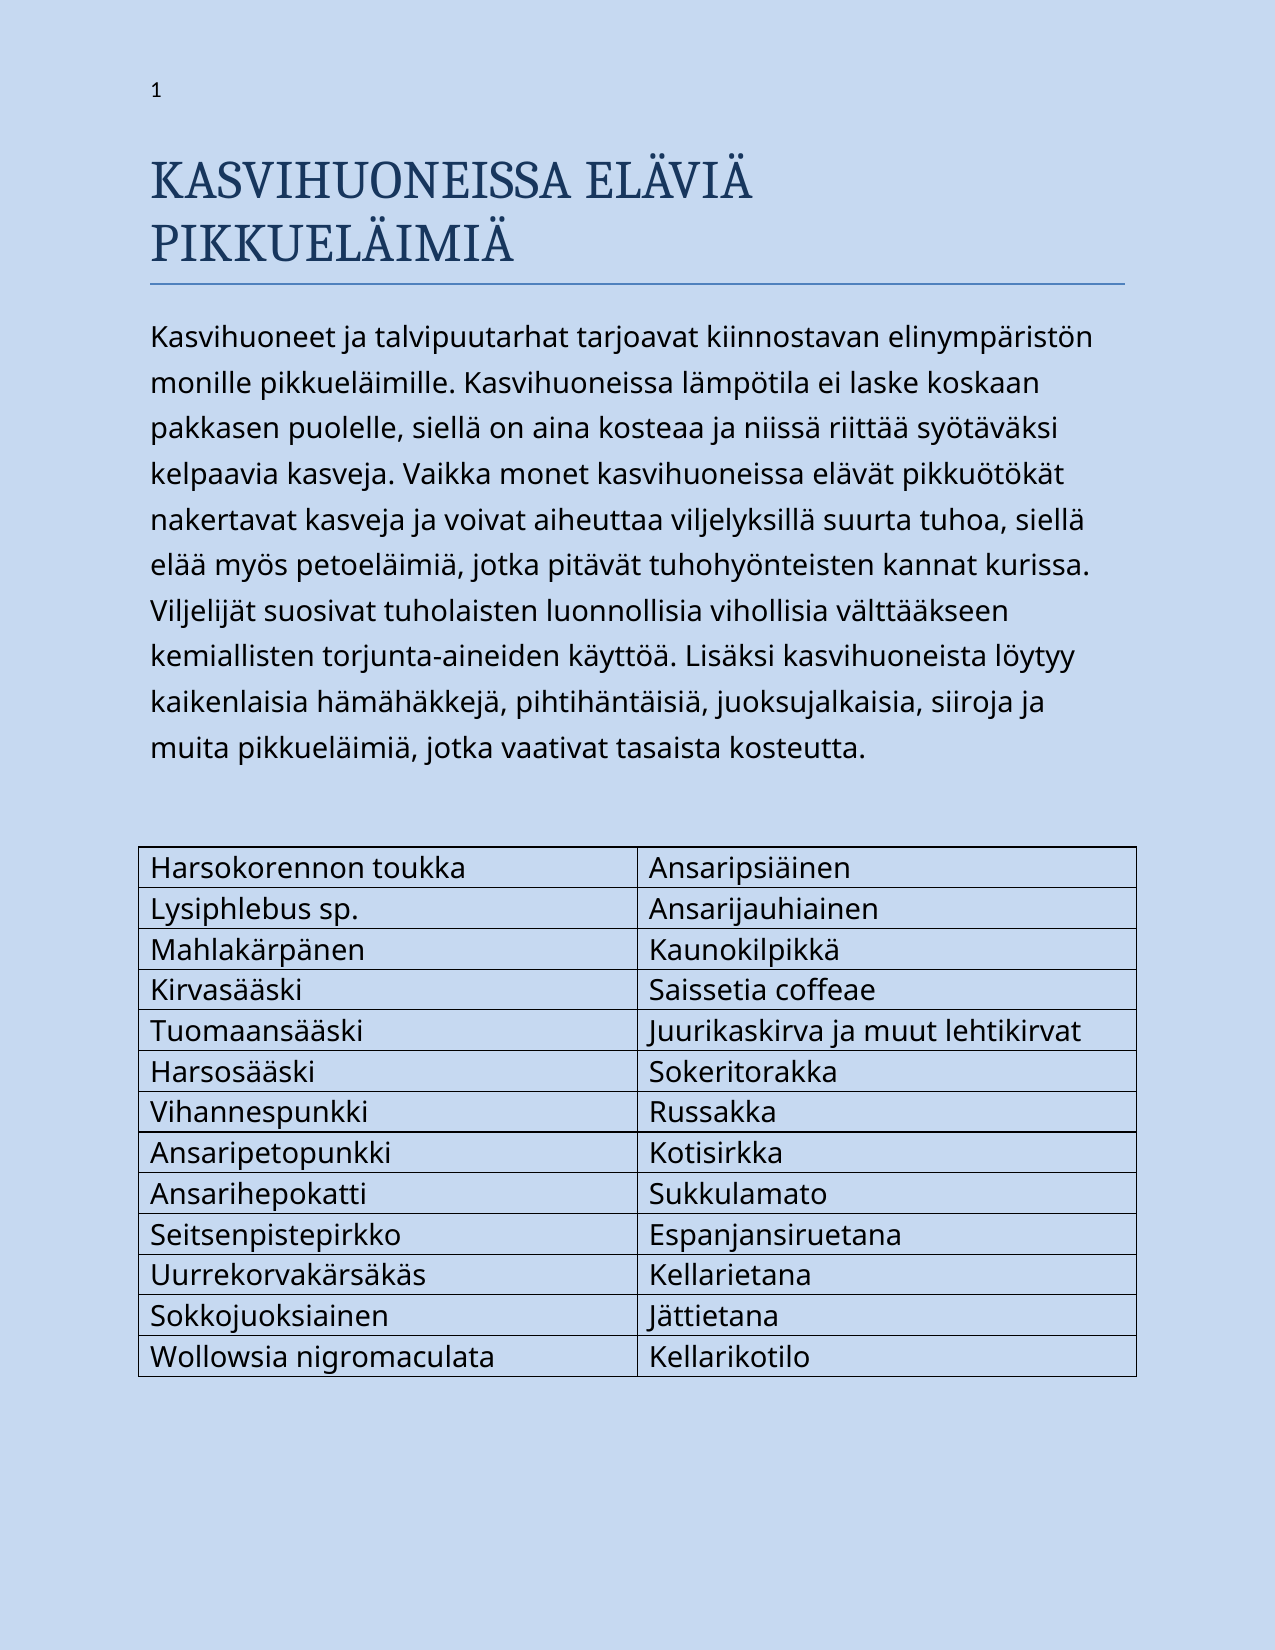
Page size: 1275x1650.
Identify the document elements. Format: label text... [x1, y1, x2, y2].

table_cell Ansarijauhiainen [638, 888, 1136, 928]
table_cell Harsosääski [139, 1051, 637, 1091]
table_cell Kaunokilpikkä [638, 929, 1136, 968]
table_cell Mahlakärpänen [139, 929, 637, 968]
table_cell Kellarietana [638, 1255, 1136, 1294]
table_cell Sukkulamato [638, 1173, 1136, 1213]
table_cell Wollowsia nigromaculata [139, 1336, 637, 1376]
table_cell Seitsenpistepirkko [139, 1214, 637, 1254]
table_cell Uurrekorvakärsäkäs [139, 1255, 637, 1294]
table_cell Russakka [638, 1092, 1136, 1131]
table_cell Ansarihepokatti [139, 1173, 637, 1213]
table_cell Vihannespunkki [139, 1092, 637, 1131]
text Kasvihuoneet ja talvipuutarhat tarjoavat kiinnostavan elinympäristön monille pikkueläimille. Kasvihuoneissa lämpötila ei laske koskaan pakkasen puolelle, siellä on aina kosteaa ja niissä riittää syötäväksi kelpaavia kasveja. Vaikka monet kasvihuoneissa elävät pikkuötökät nakertavat kasveja ja voivat aiheuttaa viljelyksillä suurta tuhoa, siellä elää myös petoeläimiä, jotka pitävät tuhohyönteisten kannat kurissa. Viljelijät suosivat tuholaisten luonnollisia vihollisia välttääkseen kemiallisten torjunta-aineiden käyttöä. Lisäksi kasvihuoneista löytyy kaikenlaisia hämähäkkejä, pihtihäntäisiä, juoksujalkaisia, siiroja ja muita pikkueläimiä, jotka vaativat tasaista kosteutta. [150, 316, 1125, 767]
table_cell Sokkojuoksiainen [139, 1295, 637, 1335]
table_cell Jättietana [638, 1295, 1136, 1335]
table_header Ansaripsiäinen [638, 848, 1136, 887]
table_header Harsokorennon toukka [139, 848, 637, 887]
table_cell Ansaripetopunkki [139, 1133, 637, 1172]
table_cell Tuomaansääski [139, 1010, 637, 1050]
table_cell Kellarikotilo [638, 1336, 1136, 1376]
table_cell Kotisirkka [638, 1133, 1136, 1172]
table_cell Espanjansiruetana [638, 1214, 1136, 1254]
table_cell Lysiphlebus sp. [139, 888, 637, 928]
table_cell Kirvasääski [139, 970, 637, 1009]
table_cell Sokeritorakka [638, 1051, 1136, 1091]
title KASVIHUONEISSA ELÄVIÄ PIKKUELÄIMIÄ [150, 150, 1125, 283]
table_cell Juurikaskirva ja muut lehtikirvat [638, 1010, 1136, 1050]
table_cell Saissetia coffeae [638, 970, 1136, 1009]
